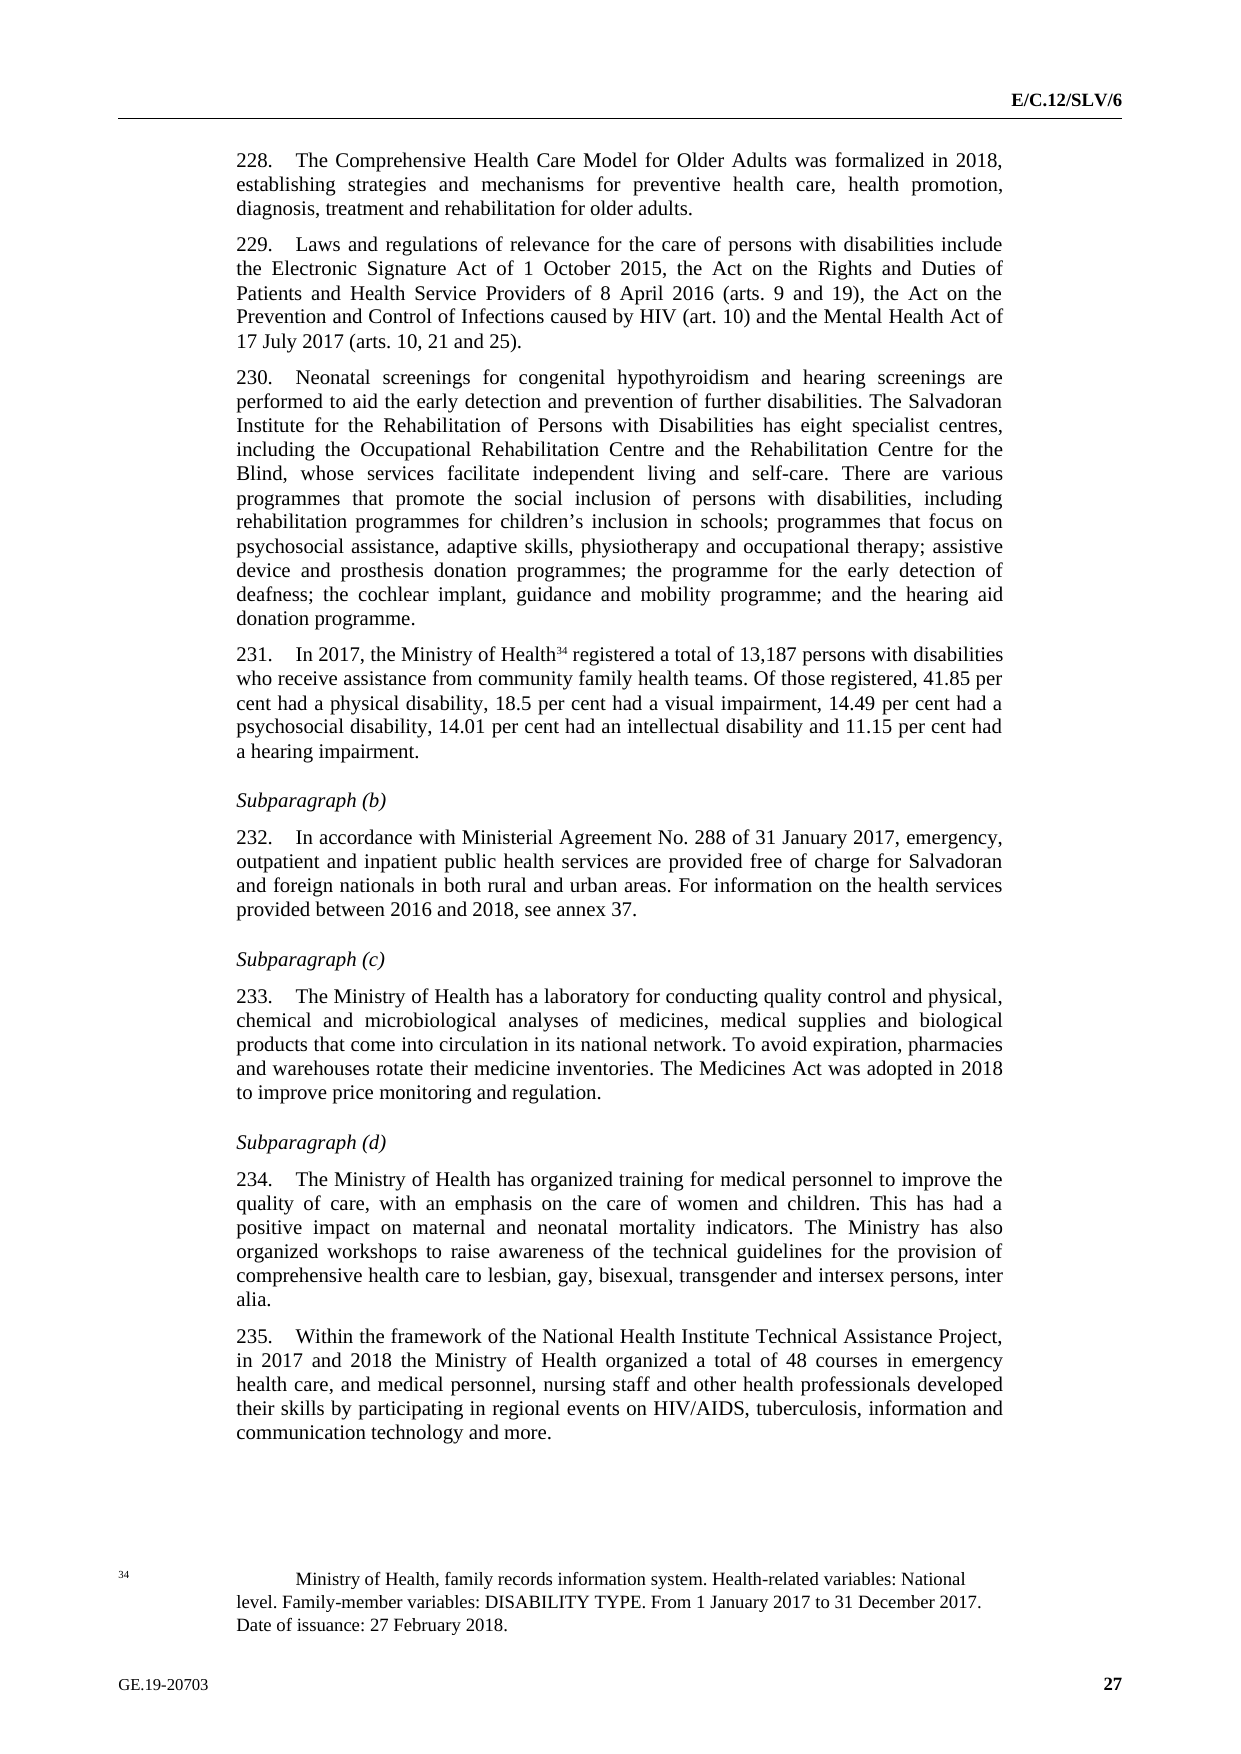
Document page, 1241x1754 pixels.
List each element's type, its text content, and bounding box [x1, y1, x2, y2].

text Subparagraph (d) [118, 1129, 1004, 1154]
text Subparagraph (c) [118, 946, 1004, 971]
text 234. The Ministry of Health has organized training for medical personnel to improve the quality of care, with an emphasis on the care of women and children. This has had a positive impact on maternal and neonatal mortality indicators. The Ministry has also organized workshops to raise awareness of the technical guidelines for the provision of comprehensive health care to lesbian, gay, bisexual, transgender and intersex persons, inter alia. [236, 1167, 1004, 1311]
text 229. Laws and regulations of relevance for the care of persons with disabilities include the Electronic Signature Act of 1 October 2015, the Act on the Rights and Duties of Patients and Health Service Providers of 8 April 2016 (arts. 9 and 19), the Act on the Prevention and Control of Infections caused by HIV (art. 10) and the Mental Health Act of 17 July 2017 (arts. 10, 21 and 25). [236, 232, 1004, 353]
text 228. The Comprehensive Health Care Model for Older Adults was formalized in 2018, establishing strategies and mechanisms for preventive health care, health promotion, diagnosis, treatment and rehabilitation for older adults. [236, 148, 1004, 220]
text 231. In 2017, the Ministry of Health registered a total of 13,187 persons with disabilities who receive assistance from community family health teams. Of those registered, 41.85 per cent had a physical disability, 18.5 per cent had a visual impairment, 14.49 per cent had a psychosocial disability, 14.01 per cent had an intellectual disability and 11.15 per cent had a hearing impairment. [236, 642, 1004, 763]
text 233. The Ministry of Health has a laboratory for conducting quality control and physical, chemical and microbiological analyses of medicines, medical supplies and biological products that come into circulation in its national network. To avoid expiration, pharmacies and warehouses rotate their medicine inventories. The Medicines Act was adopted in 2018 to improve price monitoring and regulation. [236, 984, 1004, 1104]
text Subparagraph (b) [118, 788, 1004, 813]
text 232. In accordance with Ministerial Agreement No. 288 of 31 January 2017, emergency, outpatient and inpatient public health services are provided free of charge for Salvadoran and foreign nationals in both rural and urban areas. For information on the health services provided between 2016 and 2018, see annex 37. [236, 825, 1004, 921]
text 235. Within the framework of the National Health Institute Technical Assistance Project, in 2017 and 2018 the Ministry of Health organized a total of 48 courses in emergency health care, and medical personnel, nursing staff and other health professionals developed their skills by participating in regional events on HIV/AIDS, tuberculosis, information and communication technology and more. [236, 1323, 1004, 1444]
text 230. Neonatal screenings for congenital hypothyroidism and hearing screenings are performed to aid the early detection and prevention of further disabilities. The Salvadoran Institute for the Rehabilitation of Persons with Disabilities has eight specialist centres, including the Occupational Rehabilitation Centre and the Rehabilitation Centre for the Blind, whose services facilitate independent living and self-care. There are various programmes that promote the social inclusion of persons with disabilities, including rehabilitation programmes for children’s inclusion in schools; programmes that focus on psychosocial assistance, adaptive skills, physiotherapy and occupational therapy; assistive device and prosthesis donation programmes; the programme for the early detection of deafness; the cochlear implant, guidance and mobility programme; and the hearing aid donation programme. [236, 365, 1004, 630]
